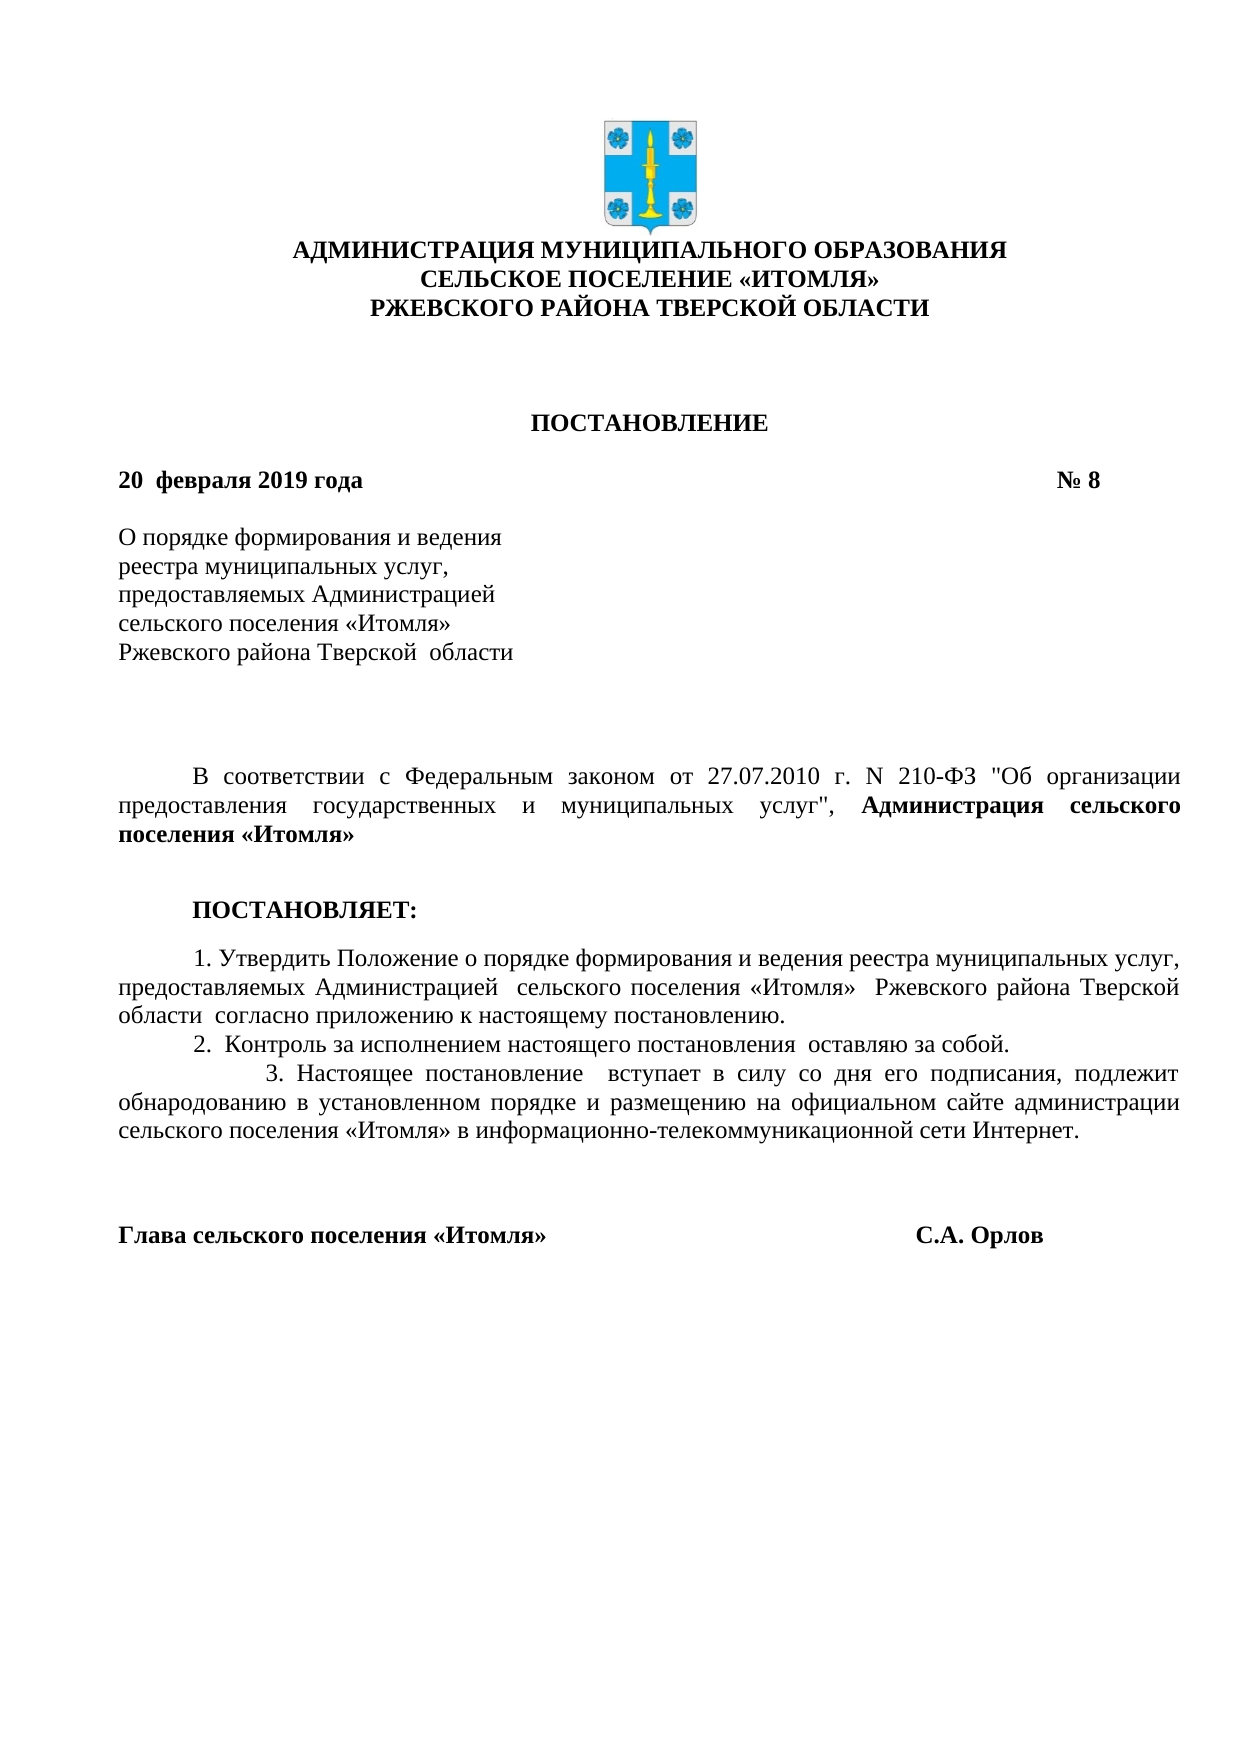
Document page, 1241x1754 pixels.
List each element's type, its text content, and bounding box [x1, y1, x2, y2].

text 1. Утвердить Положение о порядке формирования и ведения реестра муниципальных услуг, предоставляемых Администрацией сельского поселения «Итомля» Ржевского района Тверской области согласно приложению к настоящему постановлению. [118, 943, 1181, 1029]
picture [599, 118, 700, 236]
text ПОСТАНОВЛЕНИЕ [118, 408, 1181, 437]
text АДМИНИСТРАЦИЯ МУНИЦИПАЛЬНОГО ОБРАЗОВАНИЯ [118, 235, 1181, 264]
text СЕЛЬСКОЕ ПОСЕЛЕНИЕ «ИТОМЛЯ» [118, 264, 1181, 293]
text РЖЕВСКОГО РАЙОНА ТВЕРСКОЙ ОБЛАСТИ [118, 293, 1181, 322]
text ПОСТАНОВЛЯЕТ: [118, 895, 1181, 924]
text 3. Настоящее постановление вступает в силу со дня его подписания, подлежит обнародованию в установленном порядке и размещению на официальном сайте администрации сельского поселения «Итомля» в информационно-телекоммуникационной сети Интернет. [118, 1058, 1181, 1144]
text В соответствии с Федеральным законом от 27.07.2010 г. N 210-ФЗ "Об организации предоставления государственных и муниципальных услуг", Администрация сельского поселения «Итомля» [118, 761, 1181, 847]
text О порядке формирования и ведения реестра муниципальных услуг, [118, 522, 1181, 579]
text 20 февраля 2019 года № 8 [118, 465, 1181, 494]
text сельского поселения «Итомля» [118, 608, 1181, 637]
text 2. Контроль за исполнением настоящего постановления оставляю за собой. [118, 1029, 1181, 1058]
text предоставляемых Администрацией [118, 579, 1181, 608]
text Ржевского района Тверской области [118, 637, 1181, 666]
text Глава сельского поселения «Итомля» С.А. Орлов [118, 1221, 1181, 1249]
